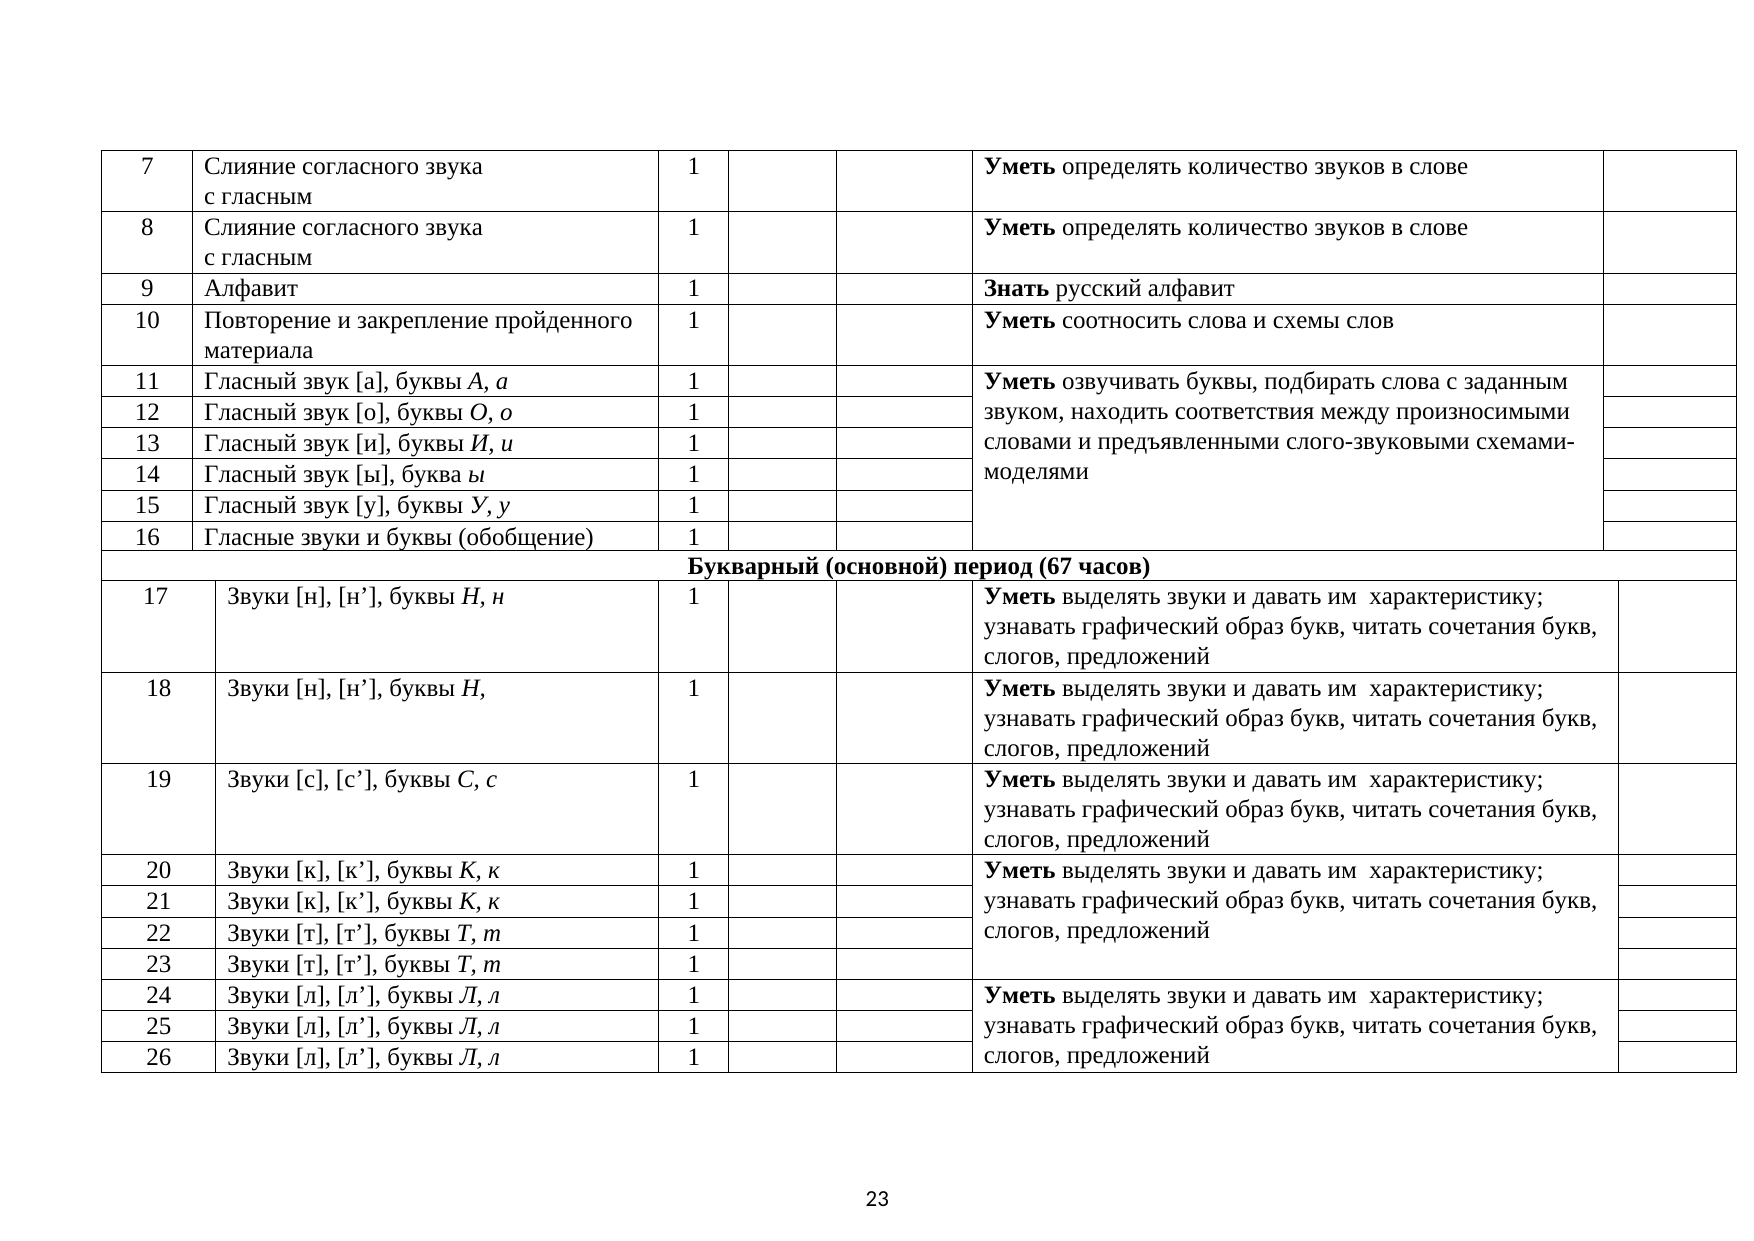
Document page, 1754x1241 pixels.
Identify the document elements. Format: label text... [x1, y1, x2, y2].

table_cell [729, 212, 836, 272]
table_cell [1604, 212, 1736, 272]
table_cell 1 [659, 428, 728, 458]
table_cell [837, 581, 972, 672]
table_cell 1 [659, 522, 728, 550]
table_cell [1619, 918, 1736, 948]
table_cell 9 [102, 274, 192, 304]
table_cell Гласный звук [о], буквы О, о [193, 397, 658, 427]
table_cell 15 [102, 491, 192, 521]
table_cell 24 [102, 980, 215, 1010]
table_cell 25 [102, 1011, 215, 1041]
table_cell 1 [659, 980, 728, 1010]
table_cell 21 [102, 886, 215, 917]
table_cell [837, 764, 972, 854]
table_cell [729, 151, 836, 211]
table_cell 10 [102, 305, 192, 365]
table_cell Букварный (основной) период (67 часов) [102, 551, 1736, 580]
table_cell [729, 522, 836, 550]
table_cell [729, 491, 836, 521]
table_cell Уметь озвучивать буквы, подбирать слова с заданным звуком, находить соответствия между произносимыми словами и предъявленными слого-звуковыми схемами-моделями [973, 366, 1603, 550]
table_cell Звуки [л], [л’], буквы Л, л [216, 1042, 658, 1072]
table_cell [837, 305, 972, 365]
table_cell 1 [659, 918, 728, 948]
table_cell Уметь соотносить слова и схемы слов [973, 305, 1603, 365]
table_cell 18 [102, 673, 215, 763]
table_cell [1604, 459, 1736, 489]
table_cell [729, 459, 836, 489]
table_cell 1 [659, 366, 728, 396]
table_cell [837, 886, 972, 917]
table_cell [1604, 305, 1736, 365]
table_cell Гласный звук [ы], буква ы [193, 459, 658, 489]
table_cell 7 [102, 151, 192, 211]
table_cell 16 [102, 522, 192, 550]
table_cell [1604, 151, 1736, 211]
table_cell Знать русский алфавит [973, 274, 1603, 304]
table_cell Уметь выделять звуки и давать им характеристику; узнавать графический образ букв, читать сочетания букв, слогов, предложений [973, 764, 1618, 854]
table_cell [837, 918, 972, 948]
table_cell Звуки [т], [т’], буквы Т, т [216, 918, 658, 948]
table_cell [837, 673, 972, 763]
table_cell [837, 980, 972, 1010]
table_cell [1604, 428, 1736, 458]
table_cell Звуки [к], [к’], буквы К, к [216, 886, 658, 917]
table_cell 11 [102, 366, 192, 396]
table_cell 12 [102, 397, 192, 427]
table_cell 1 [659, 397, 728, 427]
table_cell 20 [102, 855, 215, 885]
table_cell Гласный звук [и], буквы И, и [193, 428, 658, 458]
table_cell 1 [659, 855, 728, 885]
table_cell 1 [659, 764, 728, 854]
table_cell [1619, 1011, 1736, 1041]
table_cell [1619, 581, 1736, 672]
table_cell [837, 855, 972, 885]
table_cell 1 [659, 581, 728, 672]
table_cell 1 [659, 886, 728, 917]
table_cell Уметь выделять звуки и давать им характеристику; узнавать графический образ букв, читать сочетания букв, слогов, предложений [973, 673, 1618, 763]
table_cell [729, 764, 836, 854]
table_cell [729, 1011, 836, 1041]
table_cell 1 [659, 949, 728, 979]
table_cell [1619, 673, 1736, 763]
table_cell 13 [102, 428, 192, 458]
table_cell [973, 212, 1603, 272]
table_cell [837, 491, 972, 521]
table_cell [193, 151, 658, 211]
table_cell [729, 305, 836, 365]
table_cell 1 [659, 151, 728, 211]
table_cell [837, 397, 972, 427]
table_cell Звуки [т], [т’], буквы Т, т [216, 949, 658, 979]
table_cell [729, 274, 836, 304]
table_cell [729, 1042, 836, 1072]
table_cell Гласный звук [а], буквы А, а [193, 366, 658, 396]
table_cell 22 [102, 918, 215, 948]
table_cell [837, 366, 972, 396]
table_cell [729, 366, 836, 396]
table_cell Звуки [с], [с’], буквы С, с [216, 764, 658, 854]
table_cell 1 [659, 673, 728, 763]
table_cell 8 [102, 212, 192, 272]
table_cell [1604, 366, 1736, 396]
table_cell [729, 886, 836, 917]
table_cell [729, 673, 836, 763]
table_cell Алфавит [193, 274, 658, 304]
table_cell Гласные звуки и буквы (обобщение) [193, 522, 658, 550]
table_cell 1 [659, 1042, 728, 1072]
table_cell 1 [659, 1011, 728, 1041]
table_cell Звуки [н], [н’], буквы Н, [216, 673, 658, 763]
table_cell 14 [102, 459, 192, 489]
table_cell [837, 1042, 972, 1072]
table_cell 1 [659, 274, 728, 304]
table_cell Звуки [н], [н’], буквы Н, н [216, 581, 658, 672]
table_cell Звуки [л], [л’], буквы Л, л [216, 980, 658, 1010]
table_cell Слияние согласного звука с гласным [193, 212, 658, 272]
table_cell Уметь выделять звуки и давать им характеристику; узнавать графический образ букв, читать сочетания букв, слогов, предложений [973, 855, 1618, 979]
table_cell [1619, 1042, 1736, 1072]
table_cell Гласный звук [у], буквы У, у [193, 491, 658, 521]
table_cell [837, 459, 972, 489]
table_cell [837, 1011, 972, 1041]
table_cell [729, 581, 836, 672]
table_cell Повторение и закрепление пройденного материала [193, 305, 658, 365]
table_cell 19 [102, 764, 215, 854]
table_cell [837, 428, 972, 458]
table_cell 26 [102, 1042, 215, 1072]
table_cell [837, 212, 972, 272]
table_cell [1604, 491, 1736, 521]
table_cell 1 [659, 459, 728, 489]
table_cell [729, 855, 836, 885]
table_cell [729, 918, 836, 948]
table_cell Уметь выделять звуки и давать им характеристику; узнавать графический образ букв, читать сочетания букв, слогов, предложений [973, 581, 1618, 672]
table_cell [1619, 764, 1736, 854]
table_cell [1619, 949, 1736, 979]
table_cell [837, 949, 972, 979]
table_cell 1 [659, 305, 728, 365]
table_cell 17 [102, 581, 215, 672]
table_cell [973, 980, 1618, 1072]
table_cell [729, 428, 836, 458]
table_cell [1619, 886, 1736, 917]
table_cell [729, 980, 836, 1010]
table_cell [1619, 980, 1736, 1010]
table_cell [837, 522, 972, 550]
table_cell [1619, 855, 1736, 885]
table_cell [729, 397, 836, 427]
table_cell Звуки [к], [к’], буквы К, к [216, 855, 658, 885]
table_cell [1604, 397, 1736, 427]
table_cell [837, 151, 972, 211]
table_cell [1604, 522, 1736, 550]
table_cell 23 [102, 949, 215, 979]
table_cell [1604, 274, 1736, 304]
table_cell Звуки [л], [л’], буквы Л, л [216, 1011, 658, 1041]
table_cell [837, 274, 972, 304]
table_cell [729, 949, 836, 979]
table_cell 1 [659, 491, 728, 521]
table_cell 1 [659, 212, 728, 272]
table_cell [973, 151, 1603, 211]
